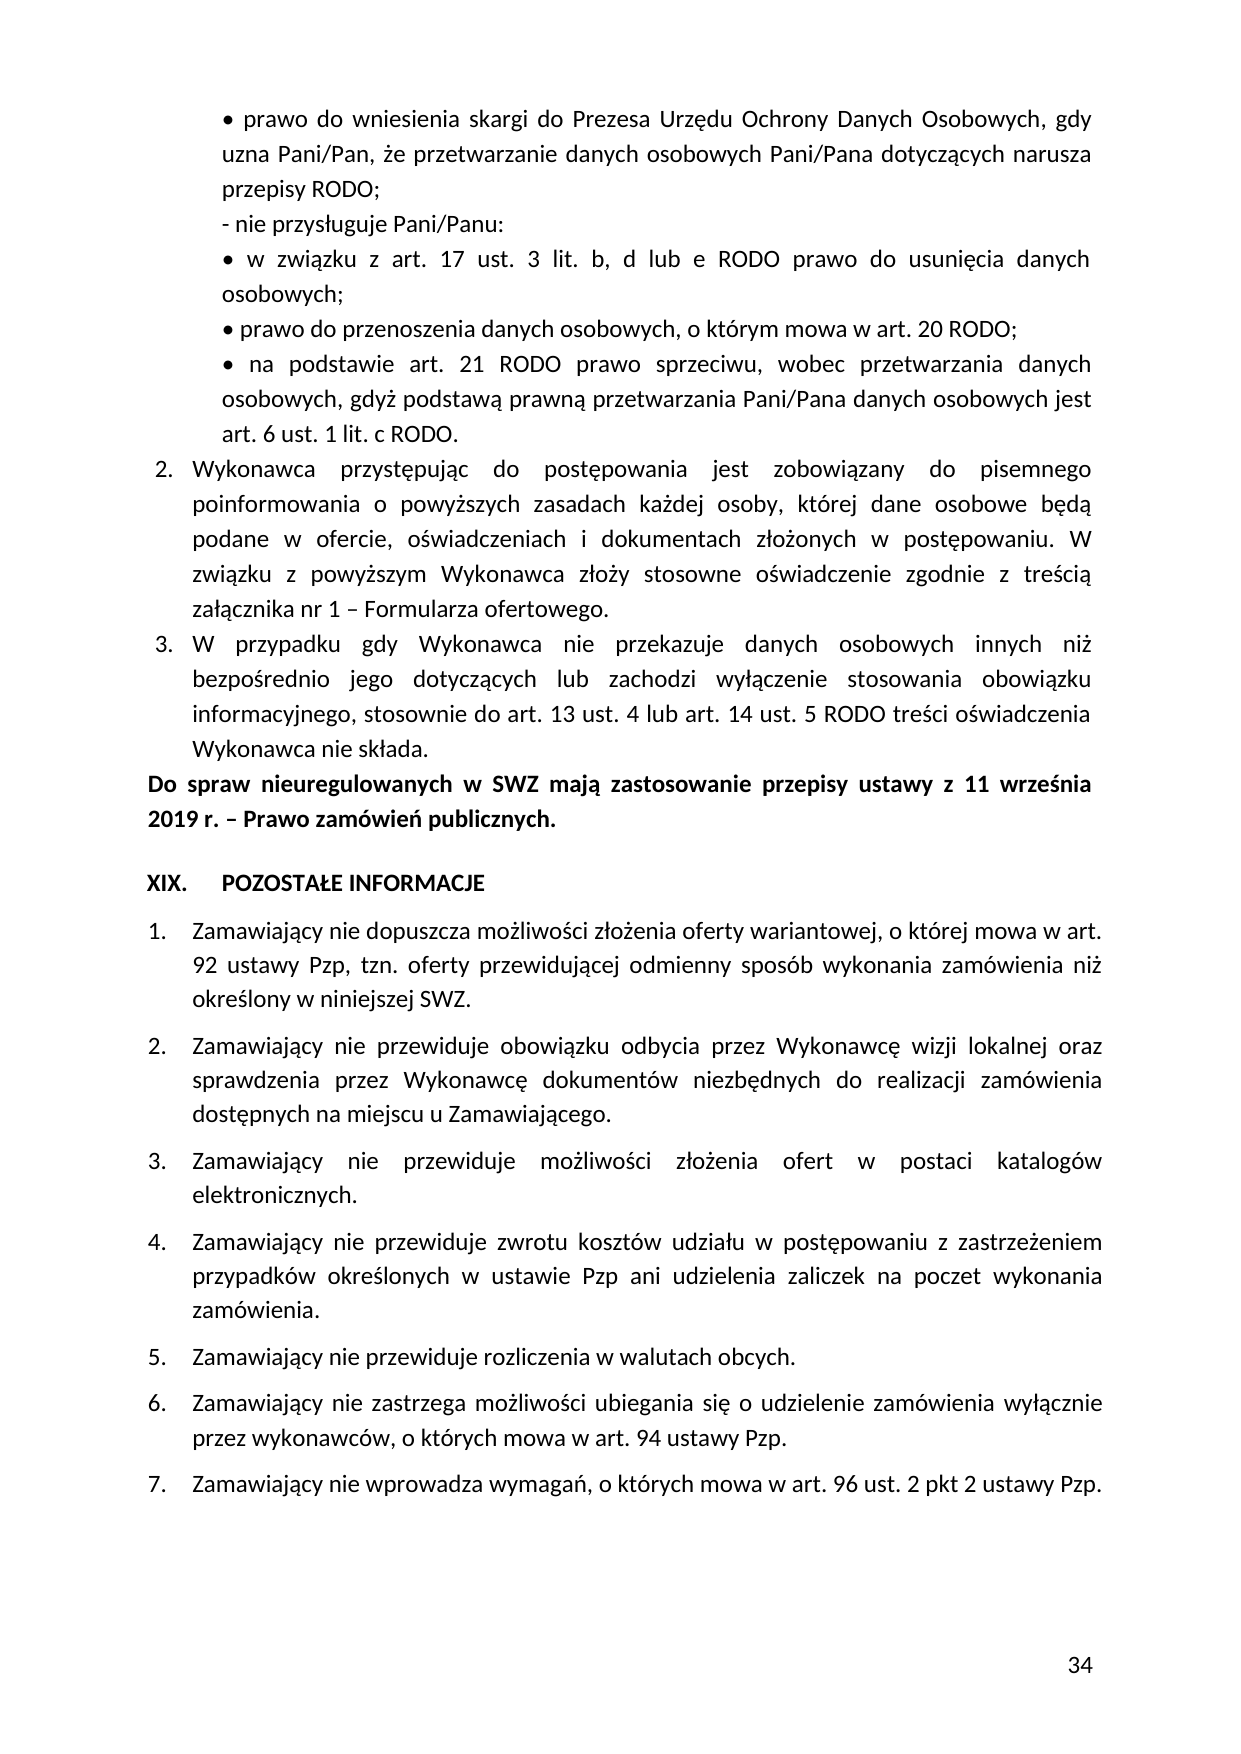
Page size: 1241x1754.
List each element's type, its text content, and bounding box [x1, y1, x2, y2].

list Zamawiający nie przewiduje rozliczenia w walutach obcych. [148, 1341, 1104, 1371]
list Zamawiający nie wprowadza wymagań, o których mowa w art. 96 ust. 2 pkt 2 ustawy Pzp. [148, 1468, 1104, 1499]
list Wykonawca przystępując do postępowania jest zobowiązany do pisemnego poinformowania o powyższych zasadach każdej osoby, której dane osobowe będą podane w ofercie, oświadczeniach i dokumentach złożonych w postępowaniu. W związku z powyższym Wykonawca złoży stosowne oświadczenie zgodnie z treścią załącznika nr 1 – Formularza ofertowego. [154, 453, 1093, 624]
list POZOSTAŁE INFORMACJE [147, 868, 1093, 898]
list Zamawiający nie przewiduje zwrotu kosztów udziału w postępowaniu z zastrzeżeniem przypadków określonych w ustawie Pzp ani udzielenia zaliczek na poczet wykonania zamówienia. [148, 1226, 1104, 1325]
text Do spraw nieuregulowanych w SWZ mają zastosowanie przepisy ustawy z 11 września 2019 r. – Prawo zamówień publicznych. [148, 768, 1093, 834]
list Zamawiający nie zastrzega możliwości ubiegania się o udzielenie zamówienia wyłącznie przez wykonawców, o których mowa w art. 94 ustawy Pzp. [148, 1388, 1104, 1452]
text • w związku z art. 17 ust. 3 lit. b, d lub e RODO prawo do usunięcia danych osobowych; [222, 243, 1093, 309]
list Zamawiający nie przewiduje możliwości złożenia ofert w postaci katalogów elektronicznych. [148, 1145, 1104, 1210]
list W przypadku gdy Wykonawca nie przekazuje danych osobowych innych niż bezpośrednio jego dotyczących lub zachodzi wyłączenie stosowania obowiązku informacyjnego, stosownie do art. 13 ust. 4 lub art. 14 ust. 5 RODO treści oświadczenia Wykonawca nie składa. [154, 628, 1093, 764]
text • prawo do wniesienia skargi do Prezesa Urzędu Ochrony Danych Osobowych, gdy uzna Pani/Pan, że przetwarzanie danych osobowych Pani/Pana dotyczących narusza przepisy RODO; [222, 103, 1093, 204]
list Zamawiający nie dopuszcza możliwości złożenia oferty wariantowej, o której mowa w art. 92 ustawy Pzp, tzn. oferty przewidującej odmienny sposób wykonania zamówienia niż określony w niniejszej SWZ. [148, 915, 1104, 1014]
list Zamawiający nie przewiduje obowiązku odbycia przez Wykonawcę wizji lokalnej oraz sprawdzenia przez Wykonawcę dokumentów niezbędnych do realizacji zamówienia dostępnych na miejscu u Zamawiającego. [148, 1030, 1104, 1129]
text • na podstawie art. 21 RODO prawo sprzeciwu, wobec przetwarzania danych osobowych, gdyż podstawą prawną przetwarzania Pani/Pana danych osobowych jest art. 6 ust. 1 lit. c RODO. [222, 348, 1093, 449]
text - nie przysługuje Pani/Panu: [222, 208, 1093, 239]
text • prawo do przenoszenia danych osobowych, o którym mowa w art. 20 RODO; [222, 313, 1093, 344]
